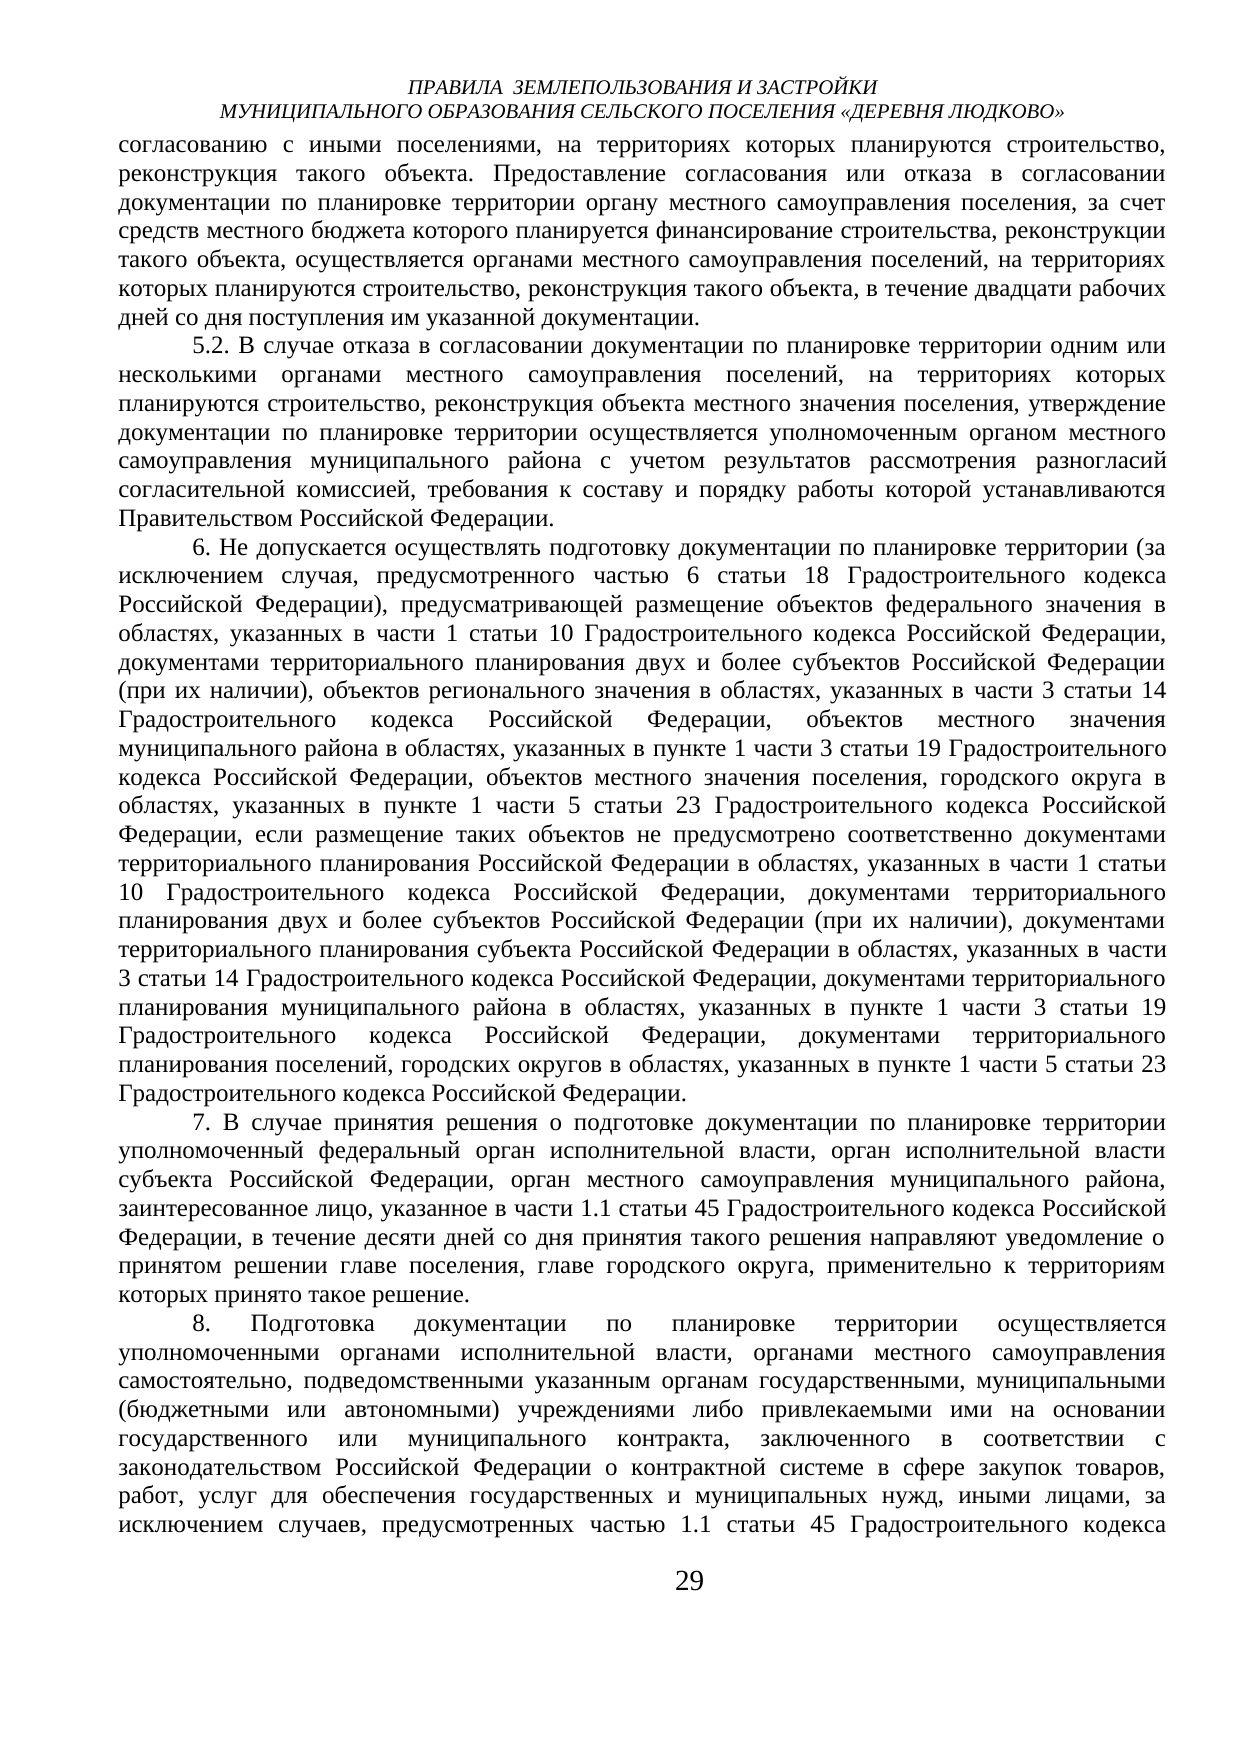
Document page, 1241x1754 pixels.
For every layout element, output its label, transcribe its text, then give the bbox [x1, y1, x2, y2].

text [118, 1308, 1167, 1538]
text 6. Не допускается осуществлять подготовку документации по планировке территории (за исключением случая, предусмотренного частью 6 статьи 18 Градостроительного кодекса Российской Федерации), предусматривающей размещение объектов федерального значения в областях, указанных в части 1 статьи 10 Градостроительного кодекса Российской Федерации, документами территориального планирования двух и более субъектов Российской Федерации (при их наличии), объектов регионального значения в областях, указанных в части 3 статьи 14 Градостроительного кодекса Российской Федерации, объектов местного значения муниципального района в областях, указанных в пункте 1 части 3 статьи 19 Градостроительного кодекса Российской Федерации, объектов местного значения поселения, городского округа в областях, указанных в пункте 1 части 5 статьи 23 Градостроительного кодекса Российской Федерации, если размещение таких объектов не предусмотрено соответственно документами территориального планирования Российской Федерации в областях, указанных в части 1 статьи 10 Градостроительного кодекса Российской Федерации, документами территориального планирования двух и более субъектов Российской Федерации (при их наличии), документами территориального планирования субъекта Российской Федерации в областях, указанных в части 3 статьи 14 Градостроительного кодекса Российской Федерации, документами территориального планирования муниципального района в областях, указанных в пункте 1 части 3 статьи 19 Градостроительного кодекса Российской Федерации, документами территориального планирования поселений, городских округов в областях, указанных в пункте 1 части 5 статьи 23 Градостроительного кодекса Российской Федерации. [118, 532, 1167, 1107]
text 5.2. В случае отказа в согласовании документации по планировке территории одним или несколькими органами местного самоуправления поселений, на территориях которых планируются строительство, реконструкция объекта местного значения поселения, утверждение документации по планировке территории осуществляется уполномоченным органом местного самоуправления муниципального района с учетом результатов рассмотрения разногласий согласительной комиссией, требования к составу и порядку работы которой устанавливаются Правительством Российской Федерации. [118, 331, 1167, 532]
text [118, 129, 1167, 331]
text 7. В случае принятия решения о подготовке документации по планировке территории уполномоченный федеральный орган исполнительной власти, орган исполнительной власти субъекта Российской Федерации, орган местного самоуправления муниципального района, заинтересованное лицо, указанное в части 1.1 статьи 45 Градостроительного кодекса Российской Федерации, в течение десяти дней со дня принятия такого решения направляют уведомление о принятом решении главе поселения, главе городского округа, применительно к территориям которых принято такое решение. [118, 1107, 1167, 1308]
